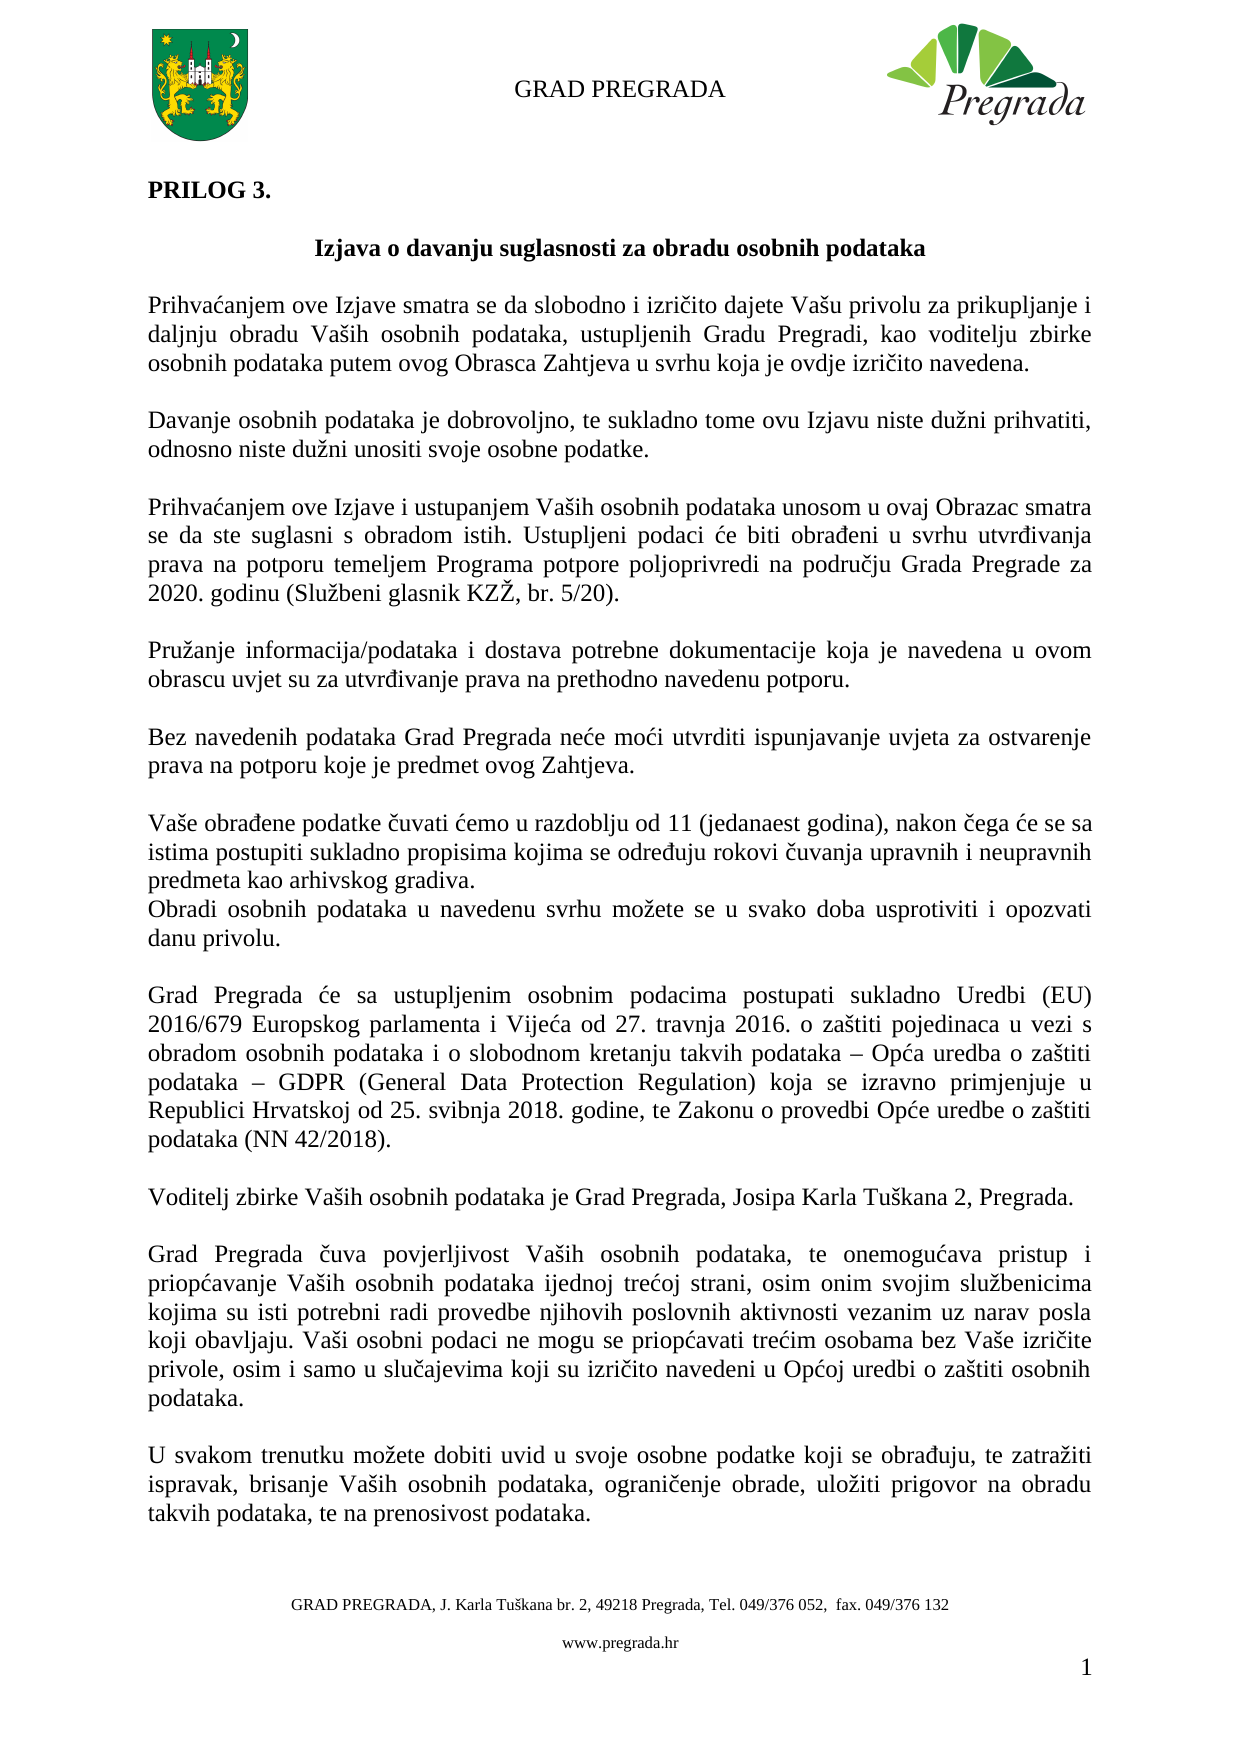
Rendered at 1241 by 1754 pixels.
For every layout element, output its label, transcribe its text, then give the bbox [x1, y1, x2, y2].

text Izjava o davanju suglasnosti za obradu osobnih podataka [148, 233, 1093, 262]
text Prihvaćanjem ove Izjave i ustupanjem Vaših osobnih podataka unosom u ovaj Obrazac smatra se da ste suglasni s obradom istih. Ustupljeni podaci će biti obrađeni u svrhu utvrđivanja prava na potporu temeljem Programa potpore poljoprivredi na području Grada Pregrade za 2020. godinu (Službeni glasnik KZŽ, br. 5/20). [148, 492, 1093, 607]
text Bez navedenih podataka Grad Pregrada neće moći utvrditi ispunjavanje uvjeta za ostvarenje prava na potporu koje je predmet ovog Zahtjeva. [148, 722, 1093, 779]
text Obradi osobnih podataka u navedenu svrhu možete se u svako doba usprotiviti i opozvati danu privolu. [148, 894, 1093, 952]
text Pružanje informacija/podataka i dostava potrebne dokumentacije koja je navedena u ovom obrascu uvjet su za utvrđivanje prava na prethodno navedenu potporu. [148, 636, 1093, 693]
text Davanje osobnih podataka je dobrovoljno, te sukladno tome ovu Izjavu niste dužni prihvatiti, odnosno niste dužni unositi svoje osobne podatke. [148, 406, 1093, 463]
text Grad Pregrada će sa ustupljenim osobnim podacima postupati sukladno Uredbi (EU) 2016/679 Europskog parlamenta i Vijeća od 27. travnja 2016. o zaštiti pojedinaca u vezi s obradom osobnih podataka i o slobodnom kretanju takvih podataka – Opća uredba o zaštiti podataka – GDPR (General Data Protection Regulation) koja se izravno primjenjuje u Republici Hrvatskoj od 25. svibnja 2018. godine, te Zakonu o provedbi Opće uredbe o zaštiti podataka (NN 42/2018). [148, 981, 1093, 1153]
text Vaše obrađene podatke čuvati ćemo u razdoblju od 11 (jedanaest godina), nakon čega će se sa istima postupiti sukladno propisima kojima se određuju rokovi čuvanja upravnih i neupravnih predmeta kao arhivskog gradiva. [148, 808, 1093, 894]
text U svakom trenutku možete dobiti uvid u svoje osobne podatke koji se obrađuju, te zatražiti ispravak, brisanje Vaših osobnih podataka, ograničenje obrade, uložiti prigovor na obradu takvih podataka, te na prenosivost podataka. [148, 1441, 1093, 1527]
text Voditelj zbirke Vaših osobnih podataka je Grad Pregrada, Josipa Karla Tuškana 2, Pregrada. [148, 1182, 1093, 1211]
text PRILOG 3. [148, 176, 1093, 204]
picture [877, 17, 1094, 131]
picture [151, 29, 249, 142]
text Grad Pregrada čuva povjerljivost Vaših osobnih podataka, te onemogućava pristup i priopćavanje Vaših osobnih podataka ijednoj trećoj strani, osim onim svojim službenicima kojima su isti potrebni radi provedbe njihovih poslovnih aktivnosti vezanim uz narav posla koji obavljaju. Vaši osobni podaci ne mogu se priopćavati trećim osobama bez Vaše izričite privole, osim i samo u slučajevima koji su izričito navedeni u Općoj uredbi o zaštiti osobnih podataka. [148, 1239, 1093, 1412]
text Prihvaćanjem ove Izjave smatra se da slobodno i izričito dajete Vašu privolu za prikupljanje i daljnju obradu Vaših osobnih podataka, ustupljenih Gradu Pregradi, kao voditelju zbirke osobnih podataka putem ovog Obrasca Zahtjeva u svrhu koja je ovdje izričito navedena. [148, 291, 1093, 377]
